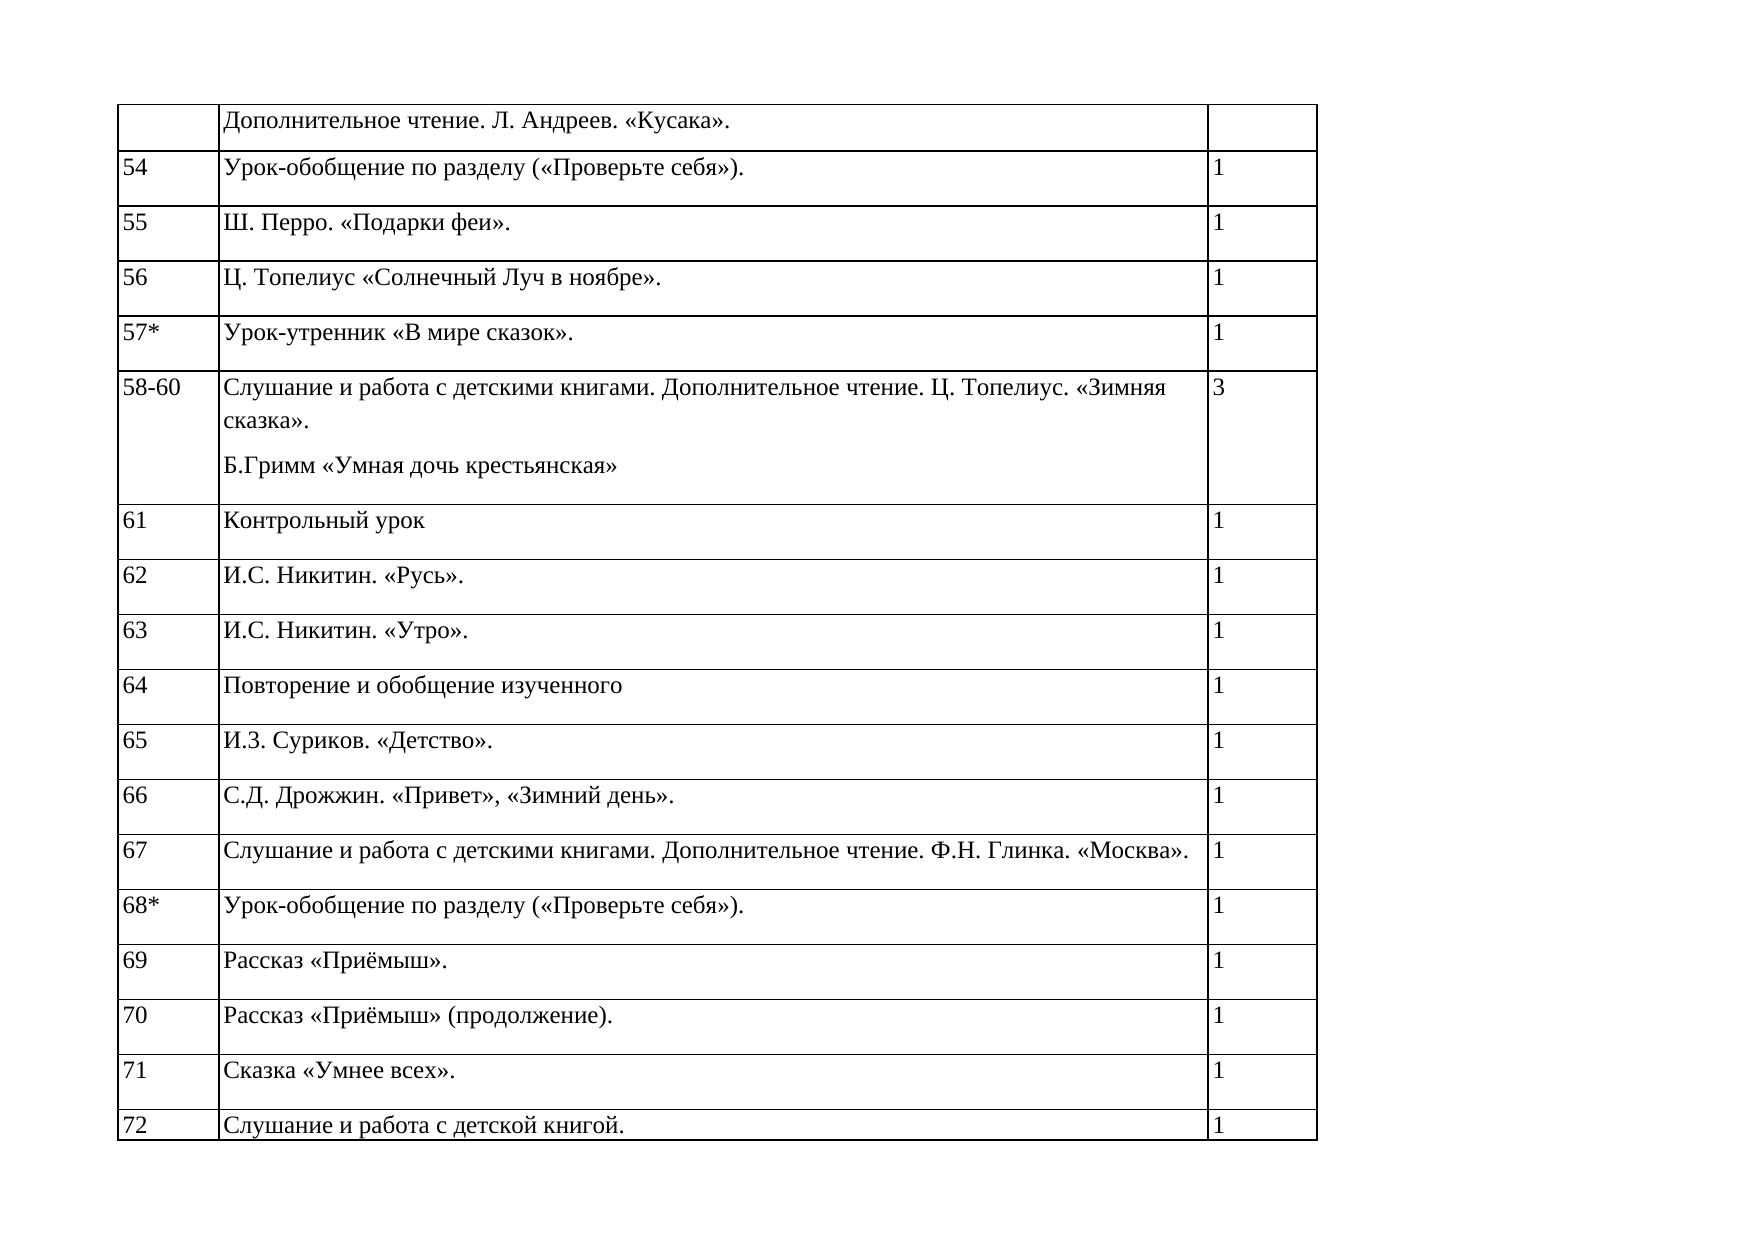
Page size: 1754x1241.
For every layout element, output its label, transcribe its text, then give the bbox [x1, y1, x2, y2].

table_cell 70 [119, 1000, 218, 1054]
table_cell 58-60 [119, 372, 218, 504]
table_cell 1 [1209, 317, 1316, 370]
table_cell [220, 1110, 1207, 1139]
table_cell 68* [119, 890, 218, 944]
table_cell 1 [1209, 890, 1316, 944]
table_cell 55 [119, 207, 218, 260]
table_cell Слушание и работа с детскими книгами. Дополнительное чтение. Ц. Топелиус. «Зимняя сказка». Б.Гримм «Умная дочь крестьянская» [220, 372, 1207, 504]
table_cell 1 [1209, 105, 1316, 150]
table_cell Слушание и работа с детскими книгами. Дополнительное чтение. Ф.Н. Глинка. «Москва». [220, 835, 1207, 889]
table_cell 1 [1209, 560, 1316, 614]
table_cell 1 [1209, 505, 1316, 559]
table_cell Ш. Перро. «Подарки феи». [220, 207, 1207, 260]
table_cell 66 [119, 780, 218, 834]
table_cell 3 [1209, 372, 1316, 504]
table_cell Рассказ «Приёмыш» (продолжение). [220, 1000, 1207, 1054]
table_cell 1 [1209, 945, 1316, 999]
table_cell Урок-утренник «В мире сказок». [220, 317, 1207, 370]
table_cell Урок-обобщение по разделу («Проверьте себя»). [220, 890, 1207, 944]
table_cell 1 [1209, 835, 1316, 889]
table_cell 53 [119, 105, 218, 150]
table_cell 67 [119, 835, 218, 889]
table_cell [220, 105, 1207, 150]
table_cell 1 [1209, 725, 1316, 779]
table_cell 57* [119, 317, 218, 370]
table_cell 62 [119, 560, 218, 614]
table_cell И.С. Никитин. «Русь». [220, 560, 1207, 614]
table_cell 65 [119, 725, 218, 779]
table_cell Сказка «Умнее всех». [220, 1055, 1207, 1109]
table_cell Рассказ «Приёмыш». [220, 945, 1207, 999]
table_cell 1 [1209, 670, 1316, 724]
table_cell 1 [1209, 1110, 1316, 1139]
table_cell 69 [119, 945, 218, 999]
table_cell 1 [1209, 207, 1316, 260]
table_cell 1 [1209, 262, 1316, 315]
table_cell И.С. Никитин. «Утро». [220, 615, 1207, 669]
table_cell 72 [119, 1110, 218, 1139]
table_cell 56 [119, 262, 218, 315]
table_cell 61 [119, 505, 218, 559]
table_cell 64 [119, 670, 218, 724]
table_cell 63 [119, 615, 218, 669]
table_cell 54 [119, 152, 218, 205]
table_cell Ц. Топелиус «Солнечный Луч в ноябре». [220, 262, 1207, 315]
table_cell С.Д. Дрожжин. «Привет», «Зимний день». [220, 780, 1207, 834]
table_cell 1 [1209, 780, 1316, 834]
table_cell Урок-обобщение по разделу («Проверьте себя»). [220, 152, 1207, 205]
table_cell 71 [119, 1055, 218, 1109]
table_cell Контрольный урок [220, 505, 1207, 559]
table_cell 1 [1209, 1055, 1316, 1109]
table_cell Повторение и обобщение изученного [220, 670, 1207, 724]
table_cell 1 [1209, 1000, 1316, 1054]
table_cell 1 [1209, 615, 1316, 669]
table_cell И.3. Суриков. «Детство». [220, 725, 1207, 779]
table_cell 1 [1209, 152, 1316, 205]
